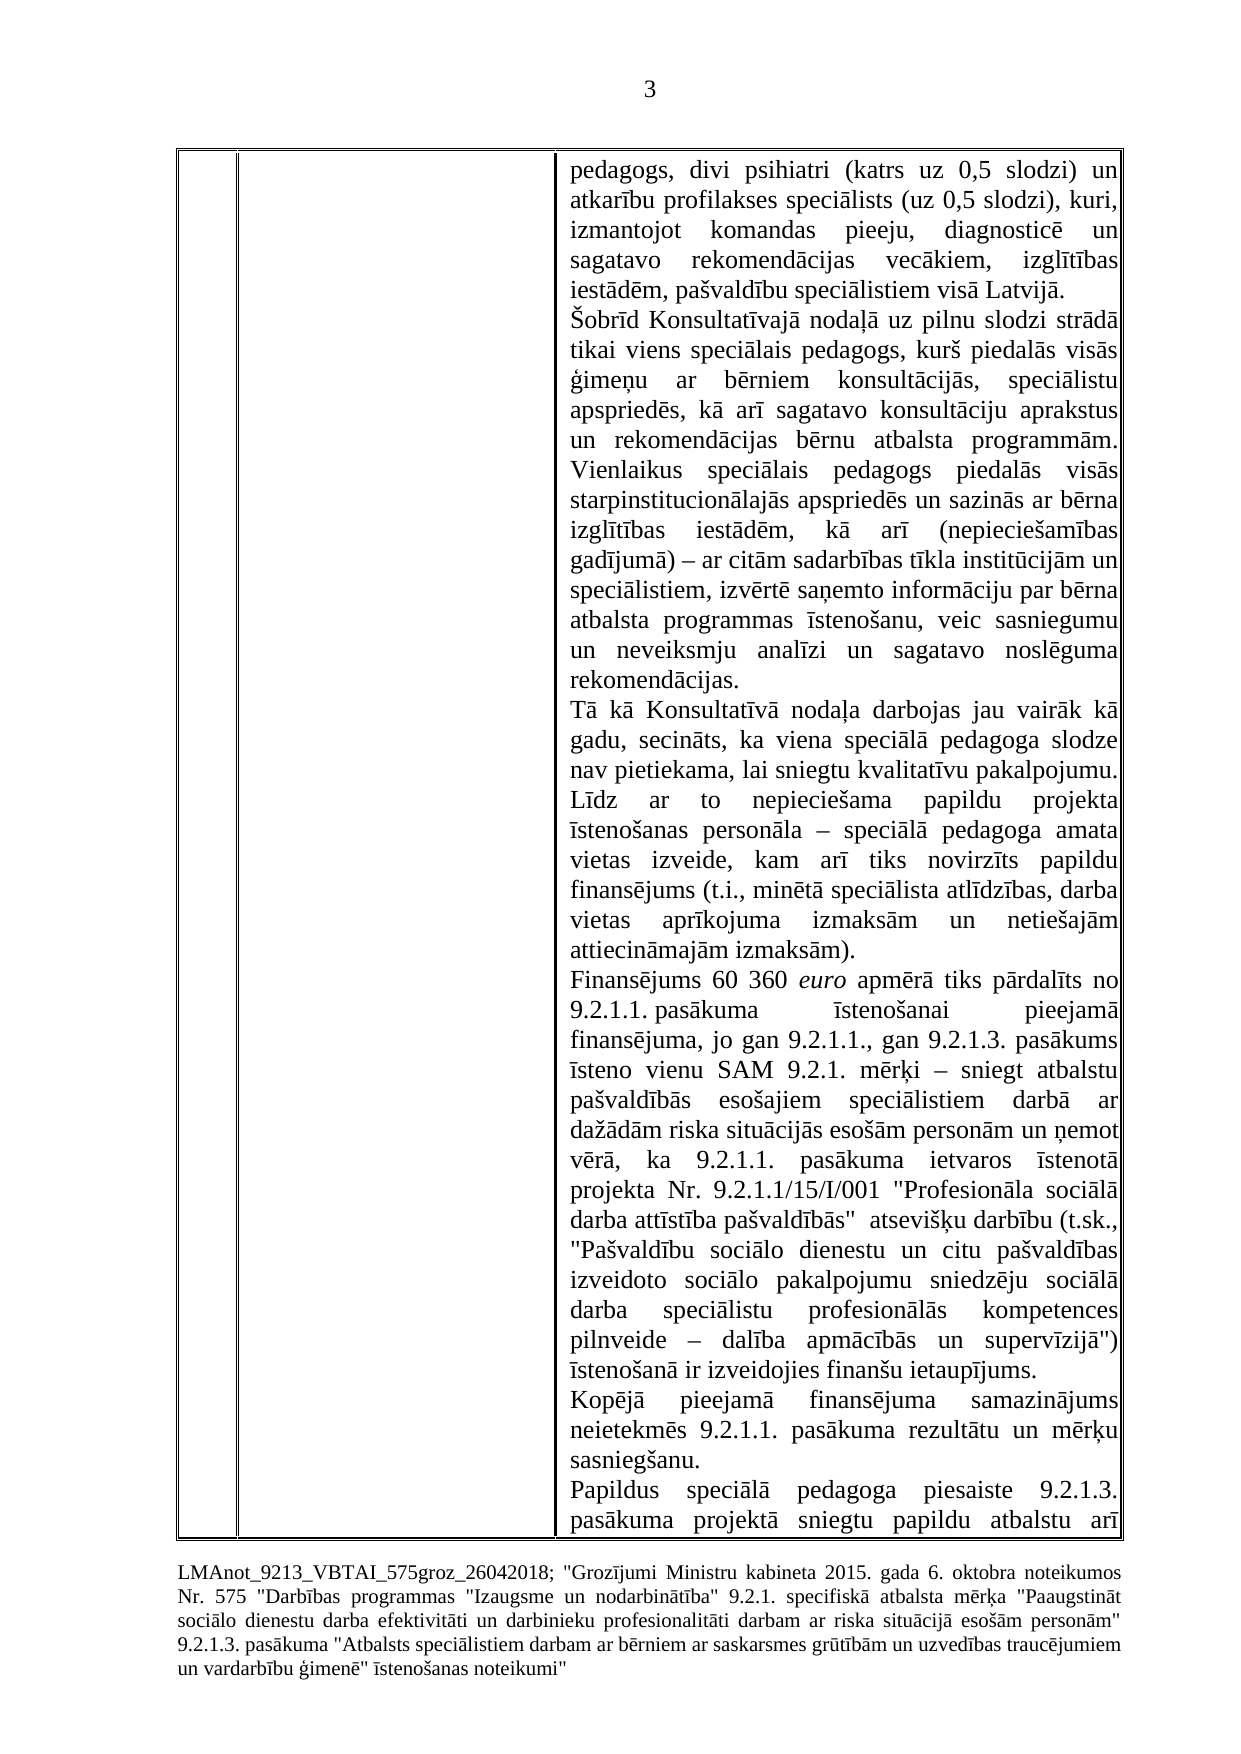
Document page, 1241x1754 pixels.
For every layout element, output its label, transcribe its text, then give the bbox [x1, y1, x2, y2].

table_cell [238, 151, 555, 1537]
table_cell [555, 151, 1120, 1537]
table_cell 2. [179, 151, 237, 1537]
